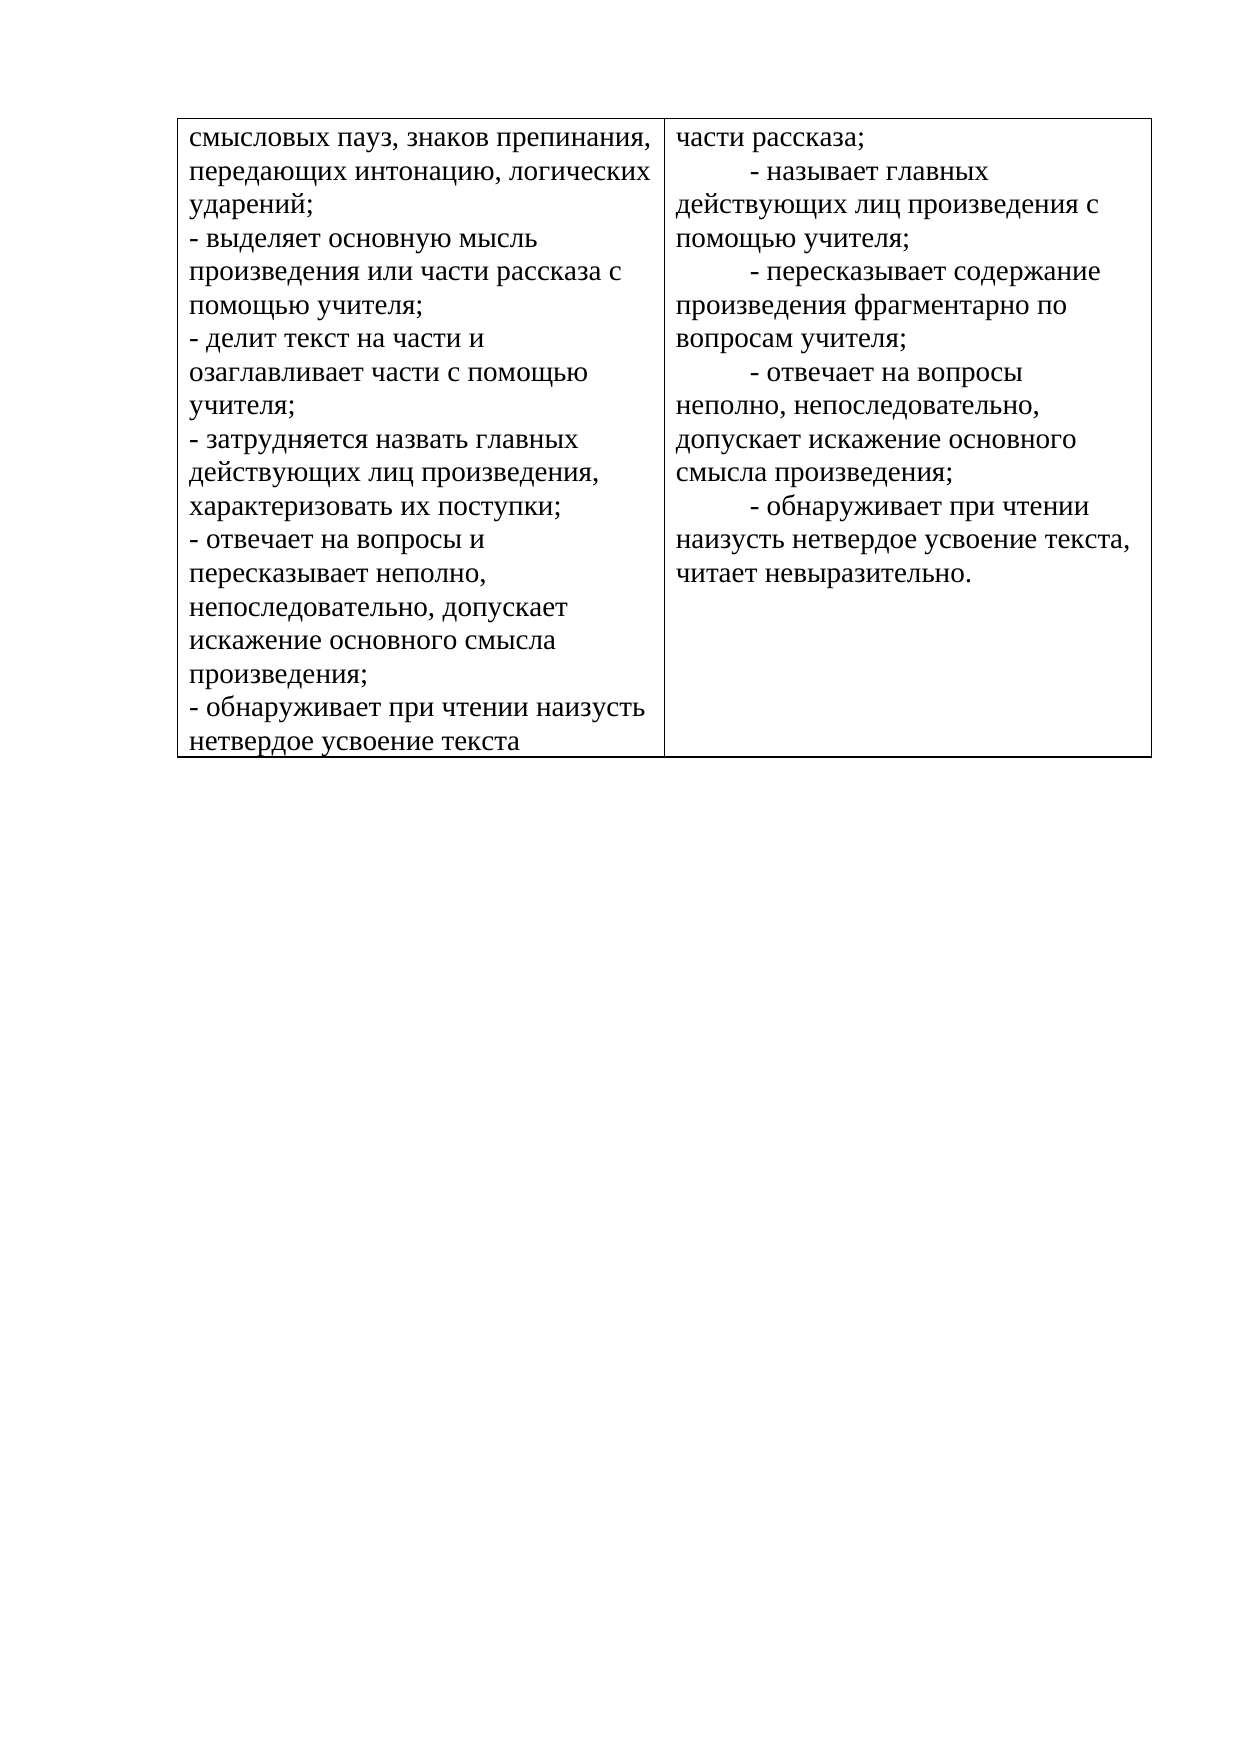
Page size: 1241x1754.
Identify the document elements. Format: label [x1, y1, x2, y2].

table_header [178, 119, 664, 756]
table_header [665, 119, 1151, 756]
